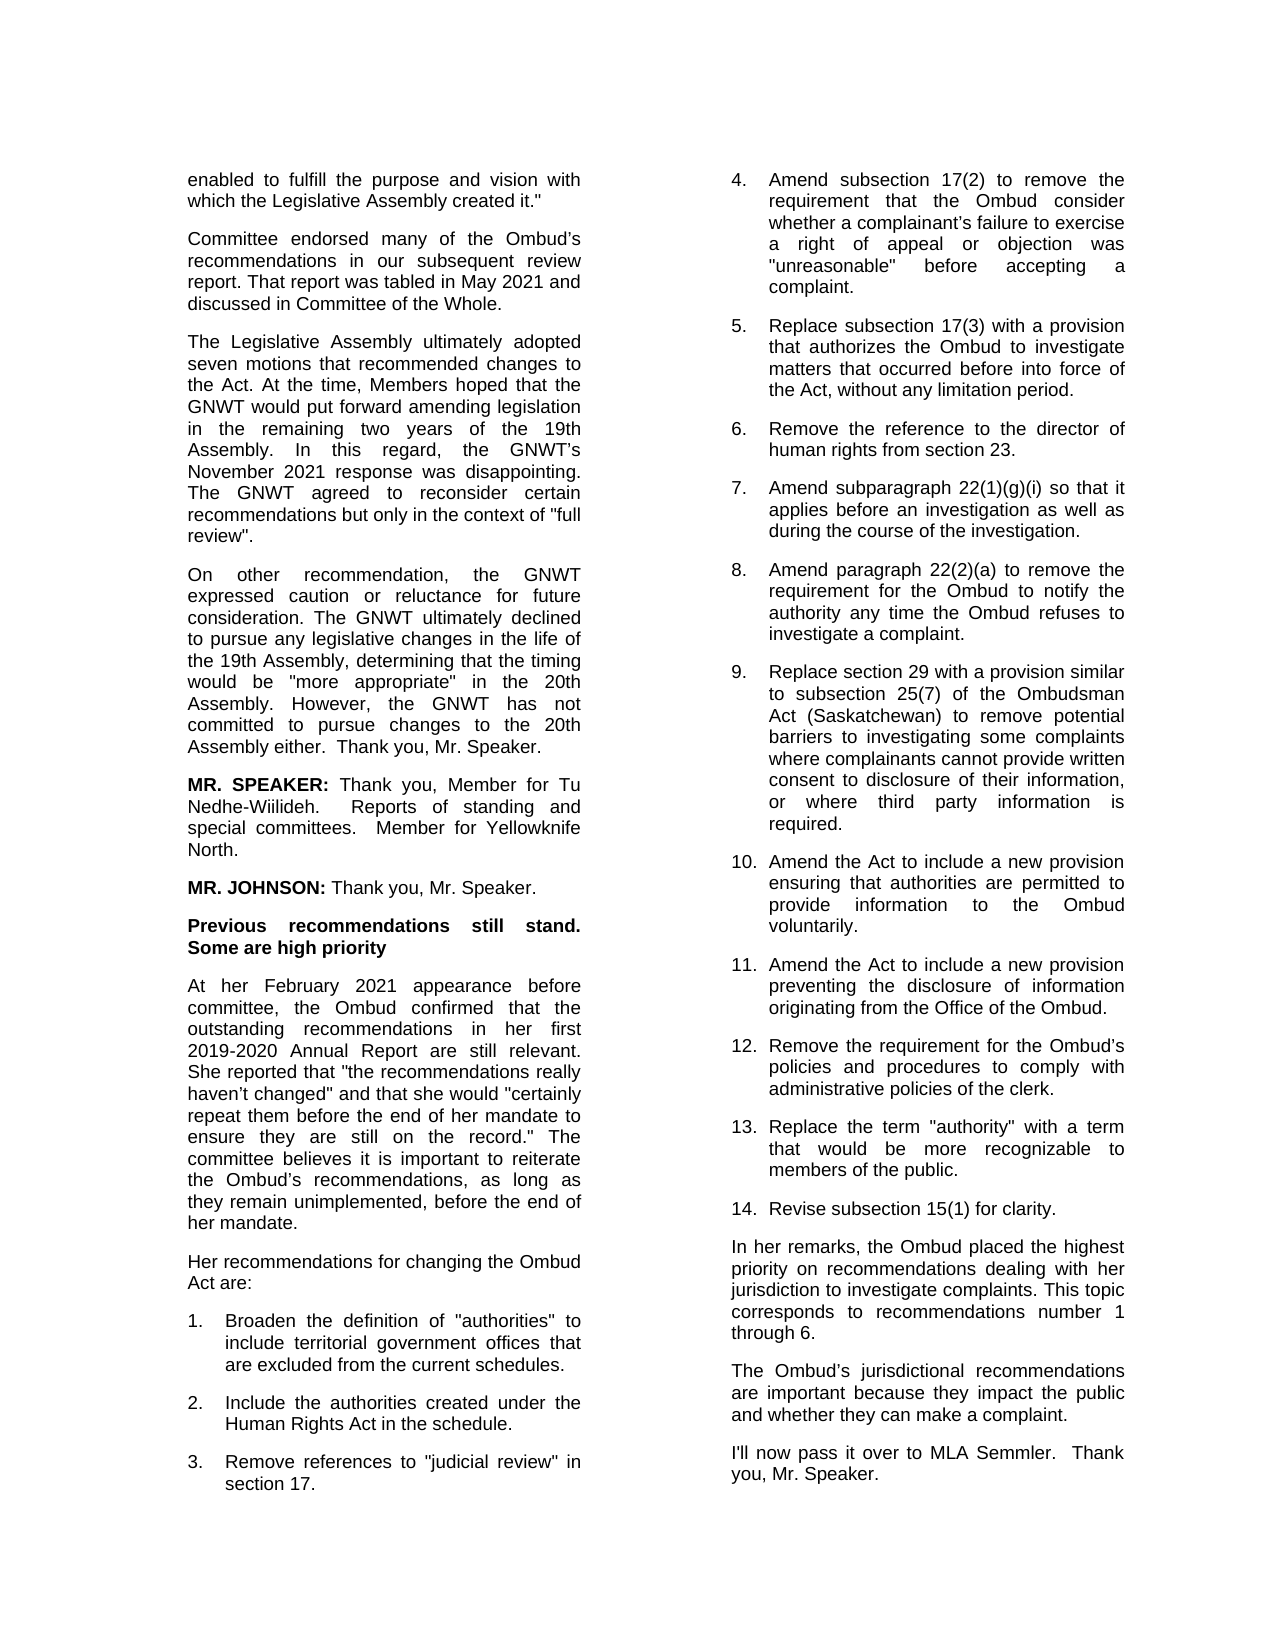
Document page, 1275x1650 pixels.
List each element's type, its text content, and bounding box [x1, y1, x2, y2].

text Committee endorsed many of the Ombud’s recommendations in our subsequent review report. That report was tabled in May 2021 and discussed in Committee of the Whole. [187, 228, 581, 314]
list Remove the reference to the director of human rights from section 23. [731, 417, 1125, 460]
list Amend subparagraph 22(1)(g)(i) so that it applies before an investigation as well as during the course of the investigation. [731, 477, 1125, 542]
text MR. SPEAKER: Thank you, Member for Tu Nedhe-Wiilideh. Reports of standing and special committees. Member for Yellowknife North. [187, 774, 581, 860]
text Previous recommendations still stand. Some are high priority [187, 915, 581, 958]
list Amend the Act to include a new provision preventing the disclosure of information originating from the Office of the Ombud. [731, 953, 1125, 1018]
text The Legislative Assembly ultimately adopted seven motions that recommended changes to the Act. At the time, Members hoped that the GNWT would put forward amending legislation in the remaining two years of the 19th Assembly. In this regard, the GNWT’s November 2021 response was disappointing. The GNWT agreed to reconsider certain recommendations but only in the context of "full review". [187, 331, 581, 547]
text MR. JOHNSON: Thank you, Mr. Speaker. [187, 877, 581, 898]
text In her remarks, the Ombud placed the highest priority on recommendations dealing with her jurisdiction to investigate complaints. This topic corresponds to recommendations number 1 through 6. [731, 1236, 1125, 1343]
list Replace the term "authority" with a term that would be more recognizable to members of the public. [731, 1116, 1125, 1181]
list Replace subsection 17(3) with a provision that authorizes the Ombud to investigate matters that occurred before into force of the Act, without any limitation period. [731, 314, 1125, 401]
list Broaden the definition of "authorities" to include territorial government offices that are excluded from the current schedules. [187, 1310, 581, 1375]
list Remove the requirement for the Ombud’s policies and procedures to comply with administrative policies of the clerk. [731, 1035, 1125, 1099]
list Amend paragraph 22(2)(a) to remove the requirement for the Ombud to notify the authority any time the Ombud refuses to investigate a complaint. [731, 558, 1125, 645]
text On other recommendation, the GNWT expressed caution or reluctance for future consideration. The GNWT ultimately declined to pursue any legislative changes in the life of the 19th Assembly, determining that the timing would be "more appropriate" in the 20th Assembly. However, the GNWT has not committed to pursue changes to the 20th Assembly either. Thank you, Mr. Speaker. [187, 563, 581, 757]
list Revise subsection 15(1) for clarity. [731, 1197, 1125, 1219]
list Include the authorities created under the Human Rights Act in the schedule. [187, 1392, 581, 1435]
text At her February 2021 appearance before committee, the Ombud confirmed that the outstanding recommendations in her first 2019-2020 Annual Report are still relevant. She reported that "the recommendations really haven’t changed" and that she would "certainly repeat them before the end of her mandate to ensure they are still on the record." The committee believes it is important to reiterate the Ombud’s recommendations, as long as they remain unimplemented, before the end of her mandate. [187, 975, 581, 1234]
list Amend subsection 17(2) to remove the requirement that the Ombud consider whether a complainant’s failure to exercise a right of appeal or objection was "unreasonable" before accepting a complaint. [731, 168, 1125, 298]
text The Ombud’s jurisdictional recommendations are important because they impact the public and whether they can make a complaint. [731, 1360, 1125, 1425]
list Amend the Act to include a new provision ensuring that authorities are permitted to provide information to the Ombud voluntarily. [731, 851, 1125, 937]
list Replace section 29 with a provision similar to subsection 25(7) of the Ombudsman Act (Saskatchewan) to remove potential barriers to investigating some complaints where complainants cannot provide written consent to disclosure of their information, or where third party information is required. [731, 661, 1125, 834]
text Her recommendations for changing the Ombud Act are: [187, 1250, 581, 1293]
text I'll now pass it over to MLA Semmler. Thank you, Mr. Speaker. [731, 1442, 1125, 1485]
list Remove references to "judicial review" in section 17. [187, 1451, 581, 1494]
